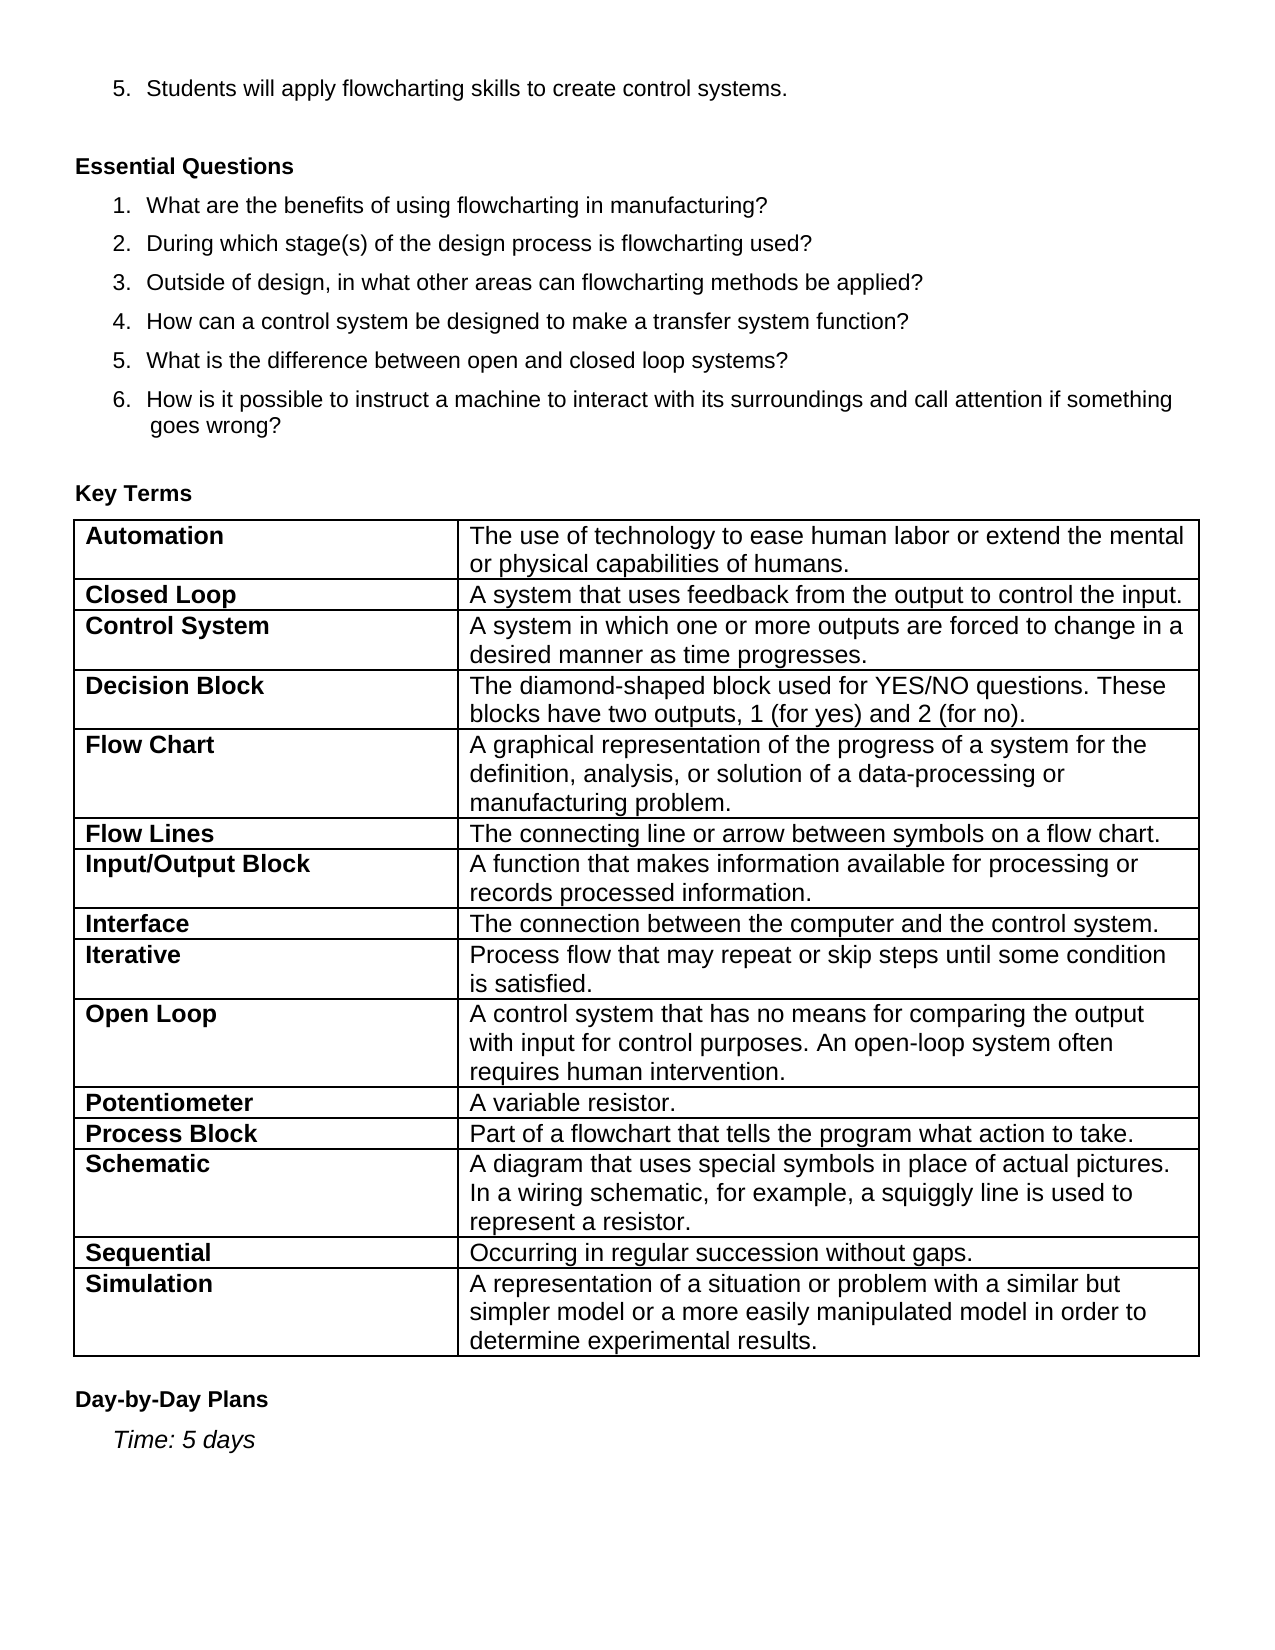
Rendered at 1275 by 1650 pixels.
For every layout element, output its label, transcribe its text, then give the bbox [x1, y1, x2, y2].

table_cell A graphical representation of the progress of a system for the definition, analysis, or solution of a data-processing or manufacturing problem. [459, 730, 1198, 817]
table_cell The diamond-shaped block used for YES/NO questions. These blocks have two outputs, 1 (for yes) and 2 (for no). [459, 671, 1198, 728]
table_cell Flow Lines [75, 819, 457, 847]
table_cell A system in which one or more outputs are forced to change in a desired manner as time progresses. [459, 611, 1198, 669]
table_cell A system that uses feedback from the output to control the input. [459, 580, 1198, 609]
table_cell Iterative [75, 940, 457, 997]
table_cell A control system that has no means for comparing the output with input for control purposes. An open-loop system often requires human intervention. [459, 1000, 1198, 1086]
text Key Terms [75, 480, 1200, 506]
table_cell Interface [75, 909, 457, 938]
text 5. Students will apply flowcharting skills to create control systems. [112, 75, 1200, 101]
table_cell Open Loop [75, 1000, 457, 1086]
table_cell Input/Output Block [75, 850, 457, 907]
table_cell Part of a flowchart that tells the program what action to take. [459, 1119, 1198, 1147]
table_header The use of technology to ease human labor or extend the mental or physical capabilities of humans. [459, 521, 1198, 578]
text Time: 5 days [75, 1424, 1200, 1453]
table_cell Closed Loop [75, 580, 457, 609]
table_cell Flow Chart [75, 730, 457, 817]
table_cell Sequential [75, 1238, 457, 1267]
table_cell Schematic [75, 1150, 457, 1236]
table_cell Simulation [75, 1269, 457, 1355]
table_cell Control System [75, 611, 457, 669]
text 5. What is the difference between open and closed loop systems? [112, 347, 1200, 373]
table_cell A representation of a situation or problem with a similar but simpler model or a more easily manipulated model in order to determine experimental results. [459, 1269, 1198, 1355]
table_cell Process flow that may repeat or skip steps until some condition is satisfied. [459, 940, 1198, 997]
text 1. What are the benefits of using flowcharting in manufacturing? [112, 192, 1200, 218]
table_cell The connecting line or arrow between symbols on a flow chart. [459, 819, 1198, 847]
text Day-by-Day Plans [75, 1386, 1200, 1412]
text 3. Outside of design, in what other areas can flowcharting methods be applied? [112, 269, 1200, 296]
text 6. How is it possible to instruct a machine to interact with its surroundings and call attention if something goes wrong? [112, 386, 1200, 438]
table_cell The connection between the computer and the control system. [459, 909, 1198, 938]
text 2. During which stage(s) of the design process is flowcharting used? [112, 230, 1200, 257]
table_cell Occurring in regular succession without gaps. [459, 1238, 1198, 1267]
table_cell A diagram that uses special symbols in place of actual pictures. In a wiring schematic, for example, a squiggly line is used to represent a resistor. [459, 1150, 1198, 1236]
text Essential Questions [75, 153, 1200, 179]
table_cell A variable resistor. [459, 1088, 1198, 1117]
table_cell Potentiometer [75, 1088, 457, 1117]
table_cell A function that makes information available for processing or records processed information. [459, 850, 1198, 907]
table_cell Process Block [75, 1119, 457, 1147]
table_header Automation [75, 521, 457, 578]
table_cell Decision Block [75, 671, 457, 728]
text 4. How can a control system be designed to make a transfer system function? [112, 308, 1200, 334]
